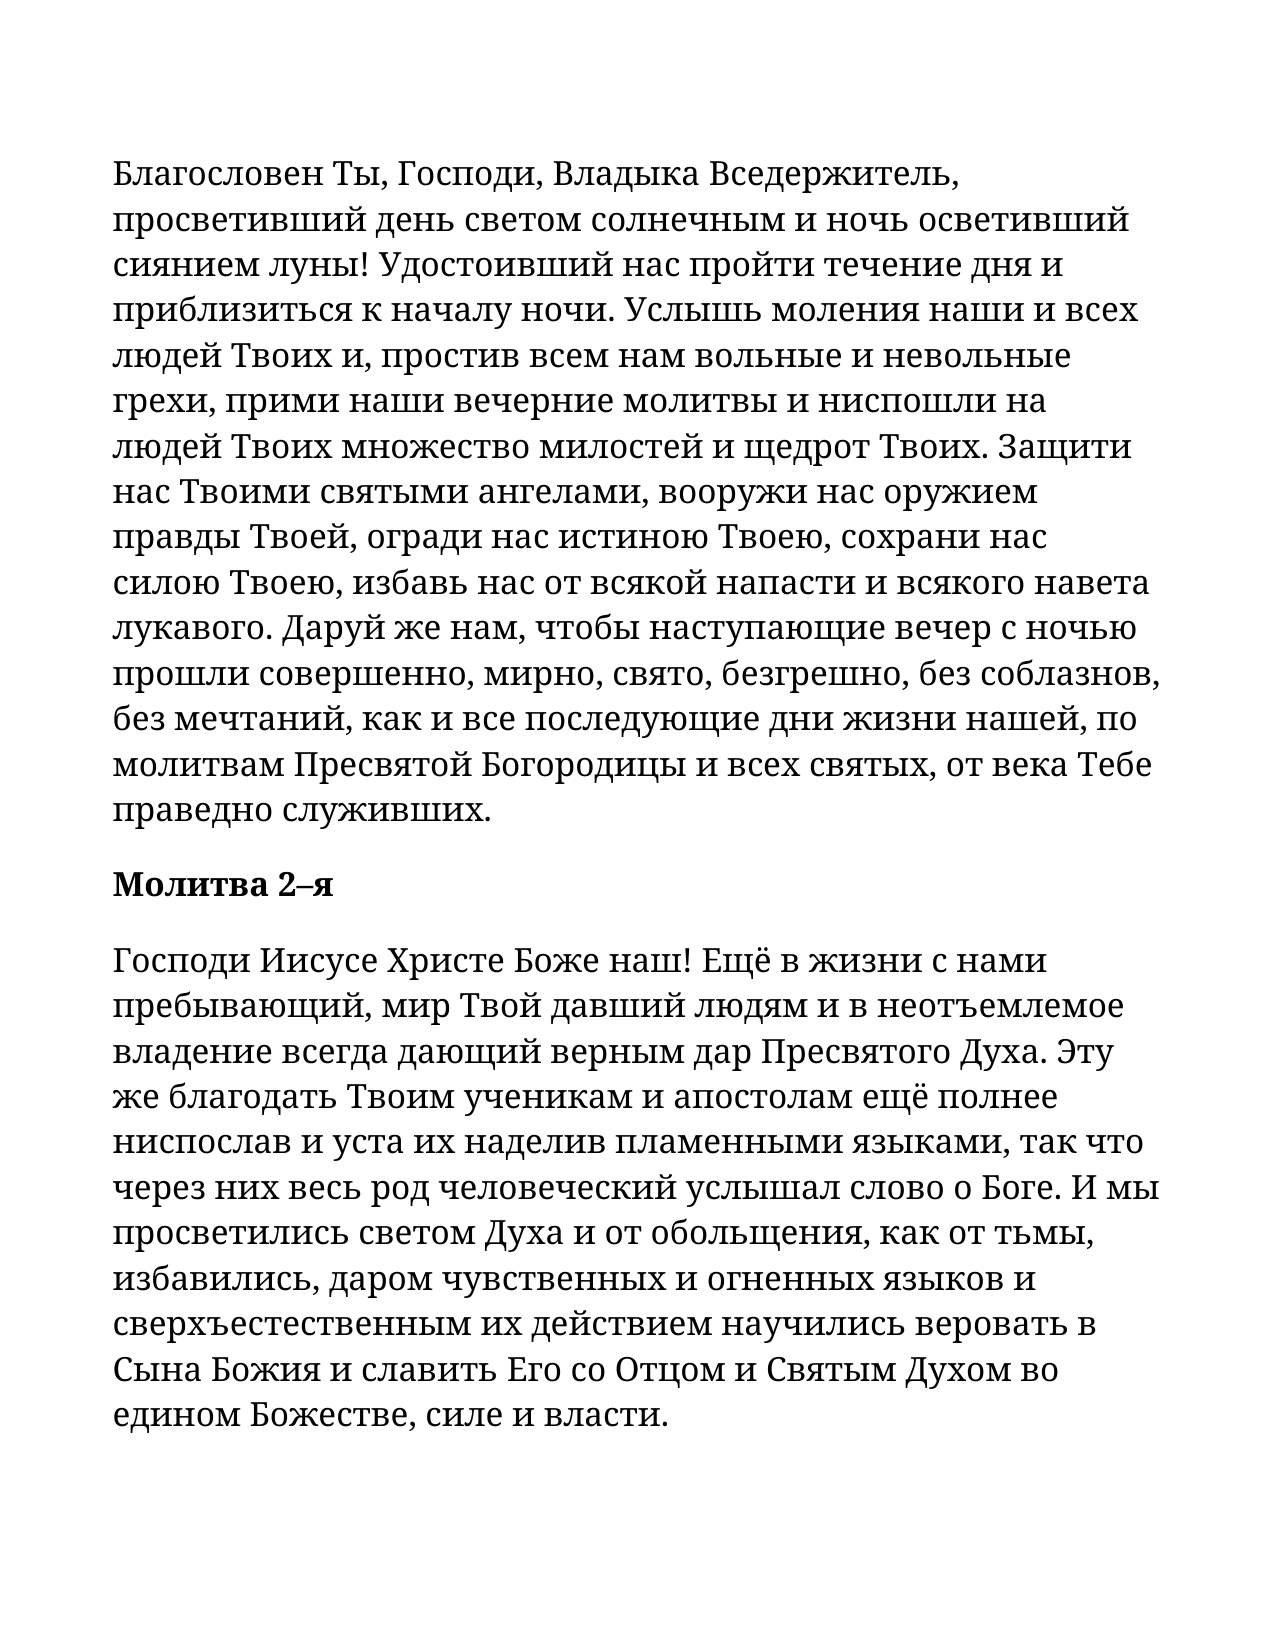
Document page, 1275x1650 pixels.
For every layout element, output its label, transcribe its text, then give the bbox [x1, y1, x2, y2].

text Благословен Ты, Господи, Владыка Вседержитель, просветивший день светом солнечным и ночь осветивший сиянием луны! Удостоивший нас пройти течение дня и приблизиться к началу ночи. Услышь моления наши и всех людей Твоих и, простив всем нам вольные и невольные грехи, прими наши вечерние молитвы и ниспошли на людей Твоих множество милостей и щедрот Твоих. Защити нас Твоими святыми ангелами, вооружи нас оружием правды Твоей, огради нас истиною Твоею, сохрани нас силою Твоею, избавь нас от всякой напасти и всякого навета лукавого. Даруй же нам, чтобы наступающие вечер с ночью прошли совершенно, мирно, свято, безгрешно, без соблазнов, без мечтаний, как и все последующие дни жизни нашей, по молитвам Пресвятой Богородицы и всех святых, от века Тебе праведно служивших. [112, 150, 1162, 831]
text Господи Иисусе Христе Боже наш! Ещё в жизни с нами пребывающий, мир Твой давший людям и в неотъемлемое владение всегда дающий верным дар Пресвятого Духа. Эту же благодать Твоим ученикам и апостолам ещё полнее ниспослав и уста их наделив пламенными языками, так что через них весь род человеческий услышал слово о Боге. И мы просветились светом Духа и от обольщения, как от тьмы, избавились, даром чувственных и огненных языков и сверхъестественным их действием научились веровать в Сына Божия и славить Его со Отцом и Святым Духом во едином Божестве, силе и власти. [112, 937, 1162, 1436]
text Молитва 2–я [112, 861, 1162, 907]
